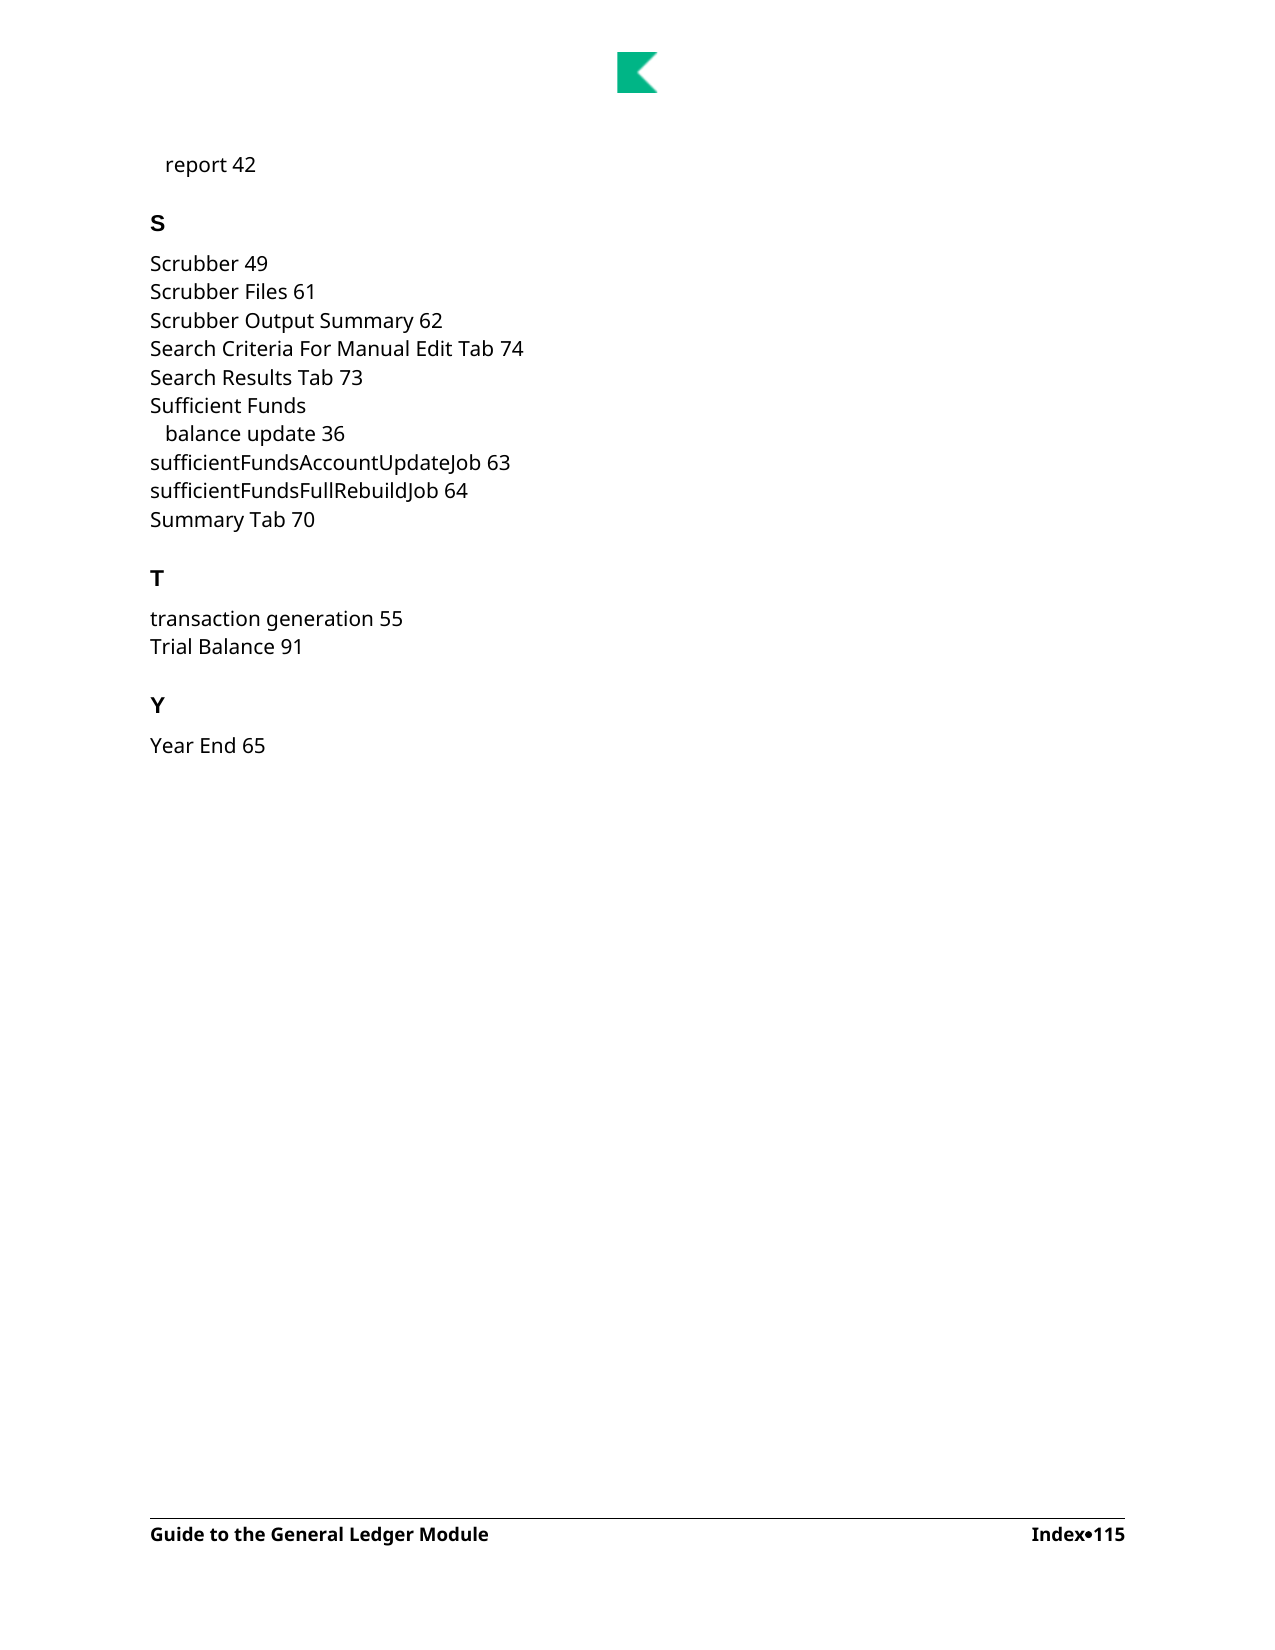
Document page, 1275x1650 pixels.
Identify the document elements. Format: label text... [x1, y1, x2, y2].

subtitle Y [150, 692, 1125, 718]
text Summary Tab 70 [150, 505, 1125, 533]
text Search Results Tab 73 [150, 363, 1125, 391]
text Scrubber Files 61 [150, 277, 1125, 306]
text report 42 [165, 150, 1125, 178]
text transaction generation 55 [150, 604, 1125, 632]
text Year End 65 [150, 731, 1125, 760]
text balance update 36 [165, 419, 1125, 448]
text Search Criteria For Manual Edit Tab 74 [150, 334, 1125, 363]
text sufficientFundsFullRebuildJob 64 [150, 476, 1125, 505]
subtitle S [150, 210, 1125, 236]
text Scrubber 49 [150, 249, 1125, 277]
picture [617, 52, 658, 93]
text sufficientFundsAccountUpdateJob 63 [150, 448, 1125, 476]
text Trial Balance 91 [150, 632, 1125, 661]
text Sufficient Funds [150, 391, 1125, 419]
text Scrubber Output Summary 62 [150, 306, 1125, 334]
subtitle T [150, 565, 1125, 591]
